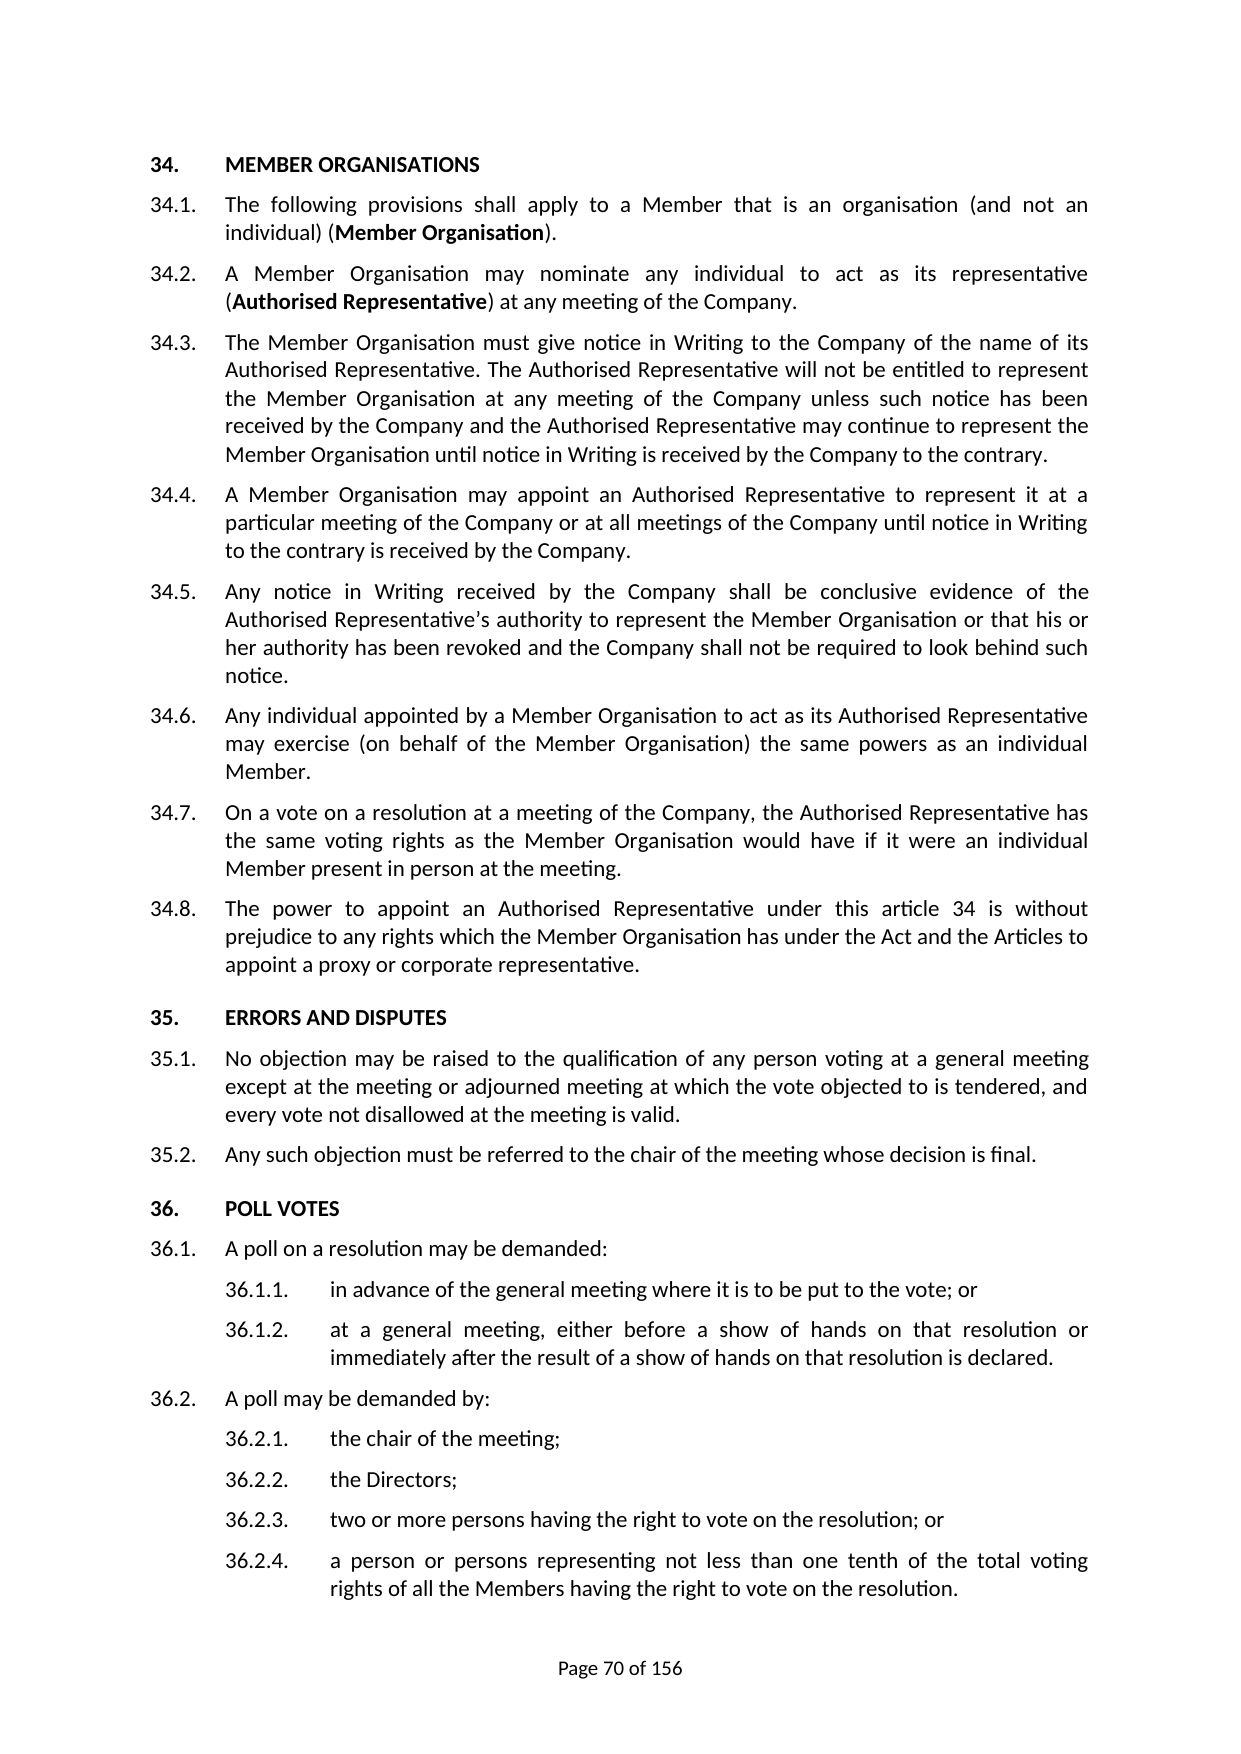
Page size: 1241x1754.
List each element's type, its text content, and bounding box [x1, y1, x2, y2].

text Member organisations [150, 150, 1090, 178]
text A Member Organisation may nominate any individual to act as its representative (Authorised Representative) at any meeting of the Company. [150, 259, 1090, 315]
text the Directors; [225, 1465, 1090, 1493]
text A poll may be demanded by: [150, 1384, 1090, 1412]
text a person or persons representing not less than one tenth of the total voting rights of all the Members having the right to vote on the resolution. [225, 1546, 1090, 1602]
text two or more persons having the right to vote on the resolution; or [225, 1505, 1090, 1533]
text Poll votes [150, 1194, 1090, 1222]
text at a general meeting, either before a show of hands on that resolution or immediately after the result of a show of hands on that resolution is declared. [225, 1315, 1090, 1371]
text Any such objection must be referred to the chair of the meeting whose decision is final. [150, 1141, 1090, 1169]
text The Member Organisation must give notice in Writing to the Company of the name of its Authorised Representative. The Authorised Representative will not be entitled to represent the Member Organisation at any meeting of the Company unless such notice has been received by the Company and the Authorised Representative may continue to represent the Member Organisation until notice in Writing is received by the Company to the contrary. [150, 328, 1090, 468]
text The power to appoint an Authorised Representative under this article 34 is without prejudice to any rights which the Member Organisation has under the Act and the Articles to appoint a proxy or corporate representative. [150, 894, 1090, 978]
text On a vote on a resolution at a meeting of the Company, the Authorised Representative has the same voting rights as the Member Organisation would have if it were an individual Member present in person at the meeting. [150, 798, 1090, 882]
text The following provisions shall apply to a Member that is an organisation (and not an individual) (Member Organisation). [150, 191, 1090, 247]
text in advance of the general meeting where it is to be put to the vote; or [225, 1275, 1090, 1303]
text A poll on a resolution may be demanded: [150, 1234, 1090, 1262]
text Errors and disputes [150, 1003, 1090, 1032]
text the chair of the meeting; [225, 1424, 1090, 1452]
text Any individual appointed by a Member Organisation to act as its Authorised Representative may exercise (on behalf of the Member Organisation) the same powers as an individual Member. [150, 701, 1090, 785]
text Any notice in Writing received by the Company shall be conclusive evidence of the Authorised Representative’s authority to represent the Member Organisation or that his or her authority has been revoked and the Company shall not be required to look behind such notice. [150, 577, 1090, 689]
text No objection may be raised to the qualification of any person voting at a general meeting except at the meeting or adjourned meeting at which the vote objected to is tendered, and every vote not disallowed at the meeting is valid. [150, 1044, 1090, 1128]
text A Member Organisation may appoint an Authorised Representative to represent it at a particular meeting of the Company or at all meetings of the Company until notice in Writing to the contrary is received by the Company. [150, 480, 1090, 564]
